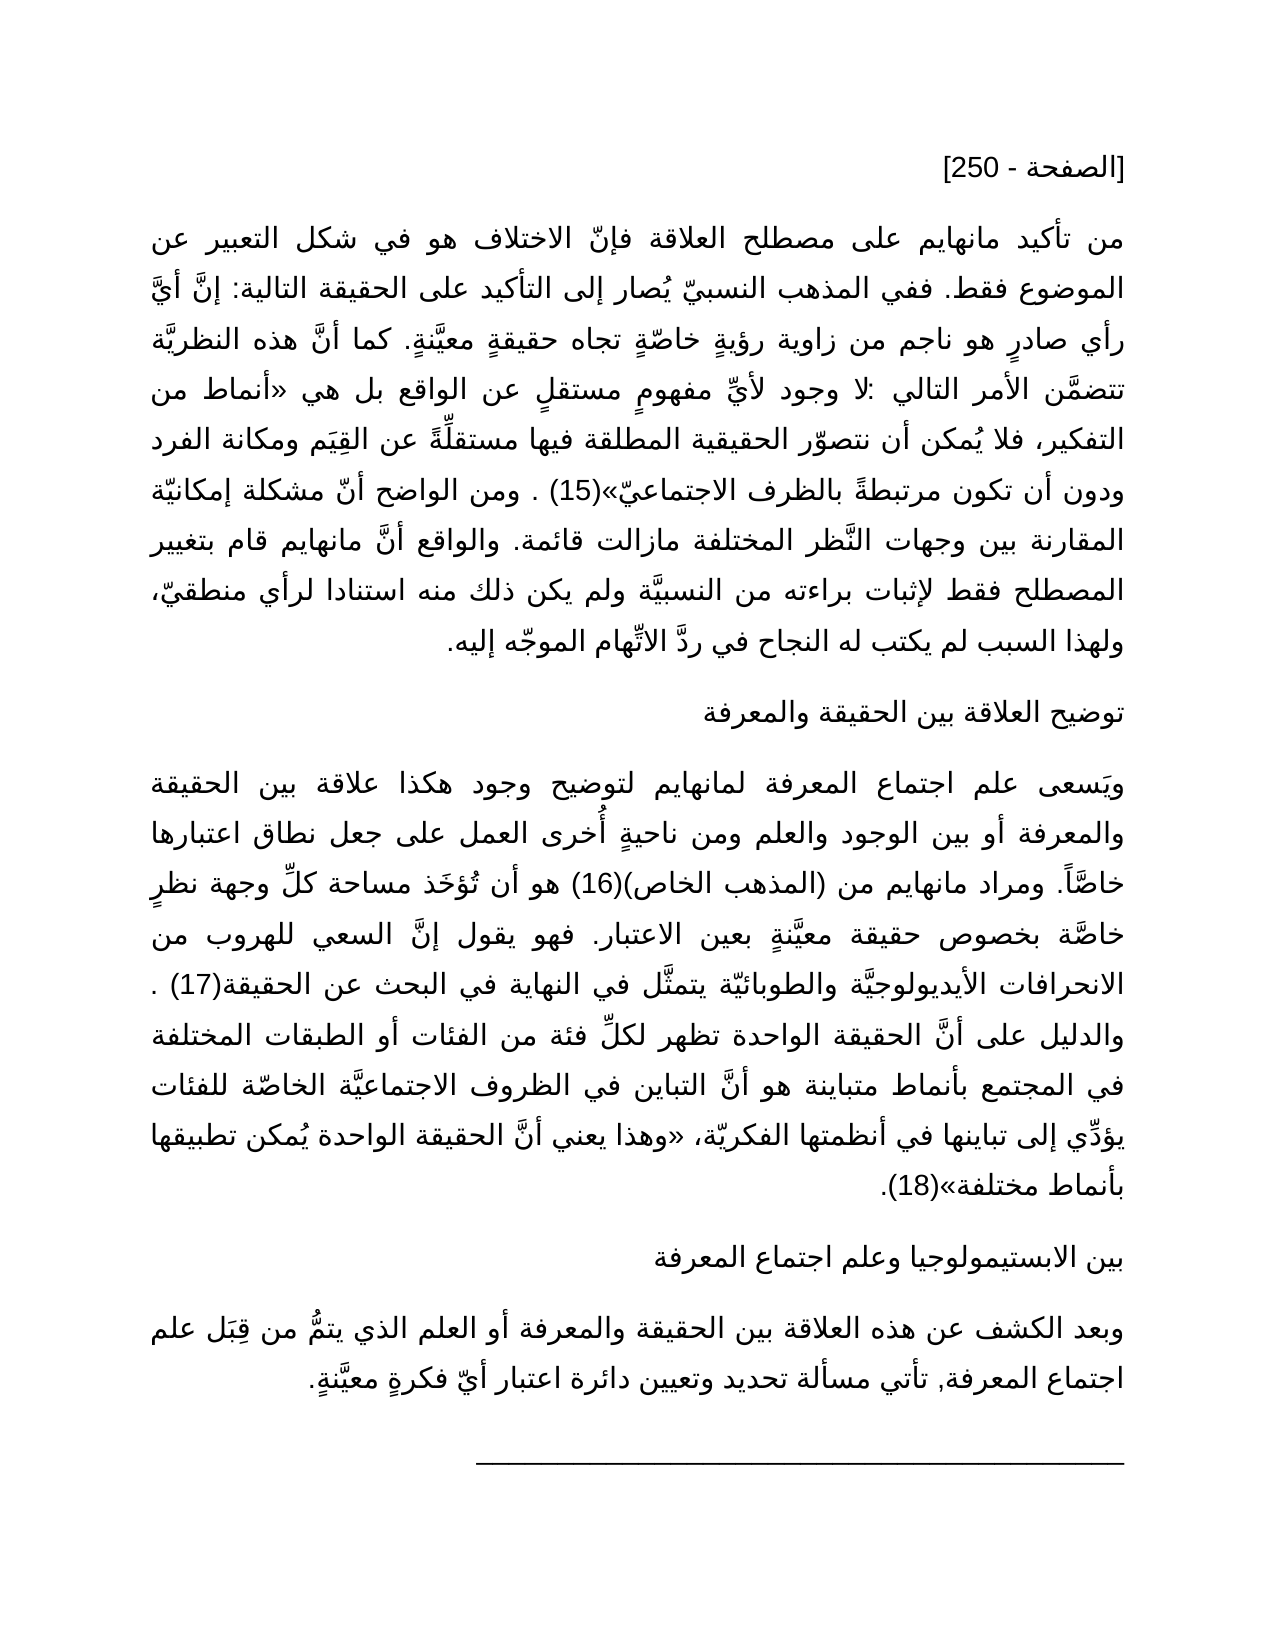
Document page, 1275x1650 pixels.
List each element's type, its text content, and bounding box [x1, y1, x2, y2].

text ________________________________________ [150, 1432, 1125, 1466]
text من تأكيد مانهايم على مصطلح العلاقة فإنّ الاختلاف هو في شكل التعبير عن الموضوع فقط. ففي المذهب النسبيّ يُصار إلى التأكيد على الحقيقة التالية: إنَّ أيَّ رأي صادرٍ هو ناجم من زاوية رؤيةٍ خاصّةٍ تجاه حقيقةٍ معيَّنةٍ. كما أنَّ هذه النظريَّة تتضمَّن الأمر التالي: لا وجود لأيِّ مفهومٍ مستقلٍ عن الواقع بل هي «أنماط من التفكير، فلا يُمكن أن نتصوّر الحقيقية المطلقة فيها مستقلِّةً عن القِيَم ومكانة الفرد ودون أن تكون مرتبطةً بالظرف الاجتماعيّ»(15) . ومن الواضح أنّ مشكلة إمكانيّة المقارنة بين وجهات النَّظر المختلفة مازالت قائمة. والواقع أنَّ مانهايم قام بتغيير المصطلح فقط لإثبات براءته من النسبيَّة ولم يكن ذلك منه استنادا لرأي منطقيّ، ولهذا السبب لم يكتب له النجاح في ردَّ الاتِّهام الموجّه إليه. [150, 221, 1125, 657]
text بين الابستيمولوجيا وعلم اجتماع المعرفة [150, 1239, 1125, 1273]
text [الصفحة - 250] [150, 150, 1125, 183]
text توضيح العلاقة بين الحقيقة والمعرفة [150, 695, 1125, 728]
text ويَسعى علم اجتماع المعرفة لمانهايم لتوضيح وجود هكذا علاقة بين الحقيقة والمعرفة أو بين الوجود والعلم ومن ناحيةٍ أُخرى العمل على جعل نطاق اعتبارها خاصَّاً. ومراد مانهايم من (المذهب الخاص)(16) هو أن تُؤخَذ مساحة كلِّ وجهة نظرٍ خاصَّة بخصوص حقيقة معيَّنةٍ بعين الاعتبار. فهو يقول إنَّ السعي للهروب من الانحرافات الأيديولوجيَّة والطوبائيّة يتمثَّل في النهاية في البحث عن الحقيقة(17) . والدليل على أنَّ الحقيقة الواحدة تظهر لكلِّ فئة من الفئات أو الطبقات المختلفة في المجتمع بأنماط متباينة هو أنَّ التباين في الظروف الاجتماعيَّة الخاصّة للفئات يؤدِّي إلى تباينها في أنظمتها الفكريّة، «وهذا يعني أنَّ الحقيقة الواحدة يُمكن تطبيقها بأنماط مختلفة»(18). [150, 766, 1125, 1202]
text وبعد الكشف عن هذه العلاقة بين الحقيقة والمعرفة أو العلم الذي يتمُّ من قِبَل علم اجتماع المعرفة, تأتي مسألة تحديد وتعيين دائرة اعتبار أيّ فكرةٍ معيَّنةٍ. [150, 1311, 1125, 1394]
